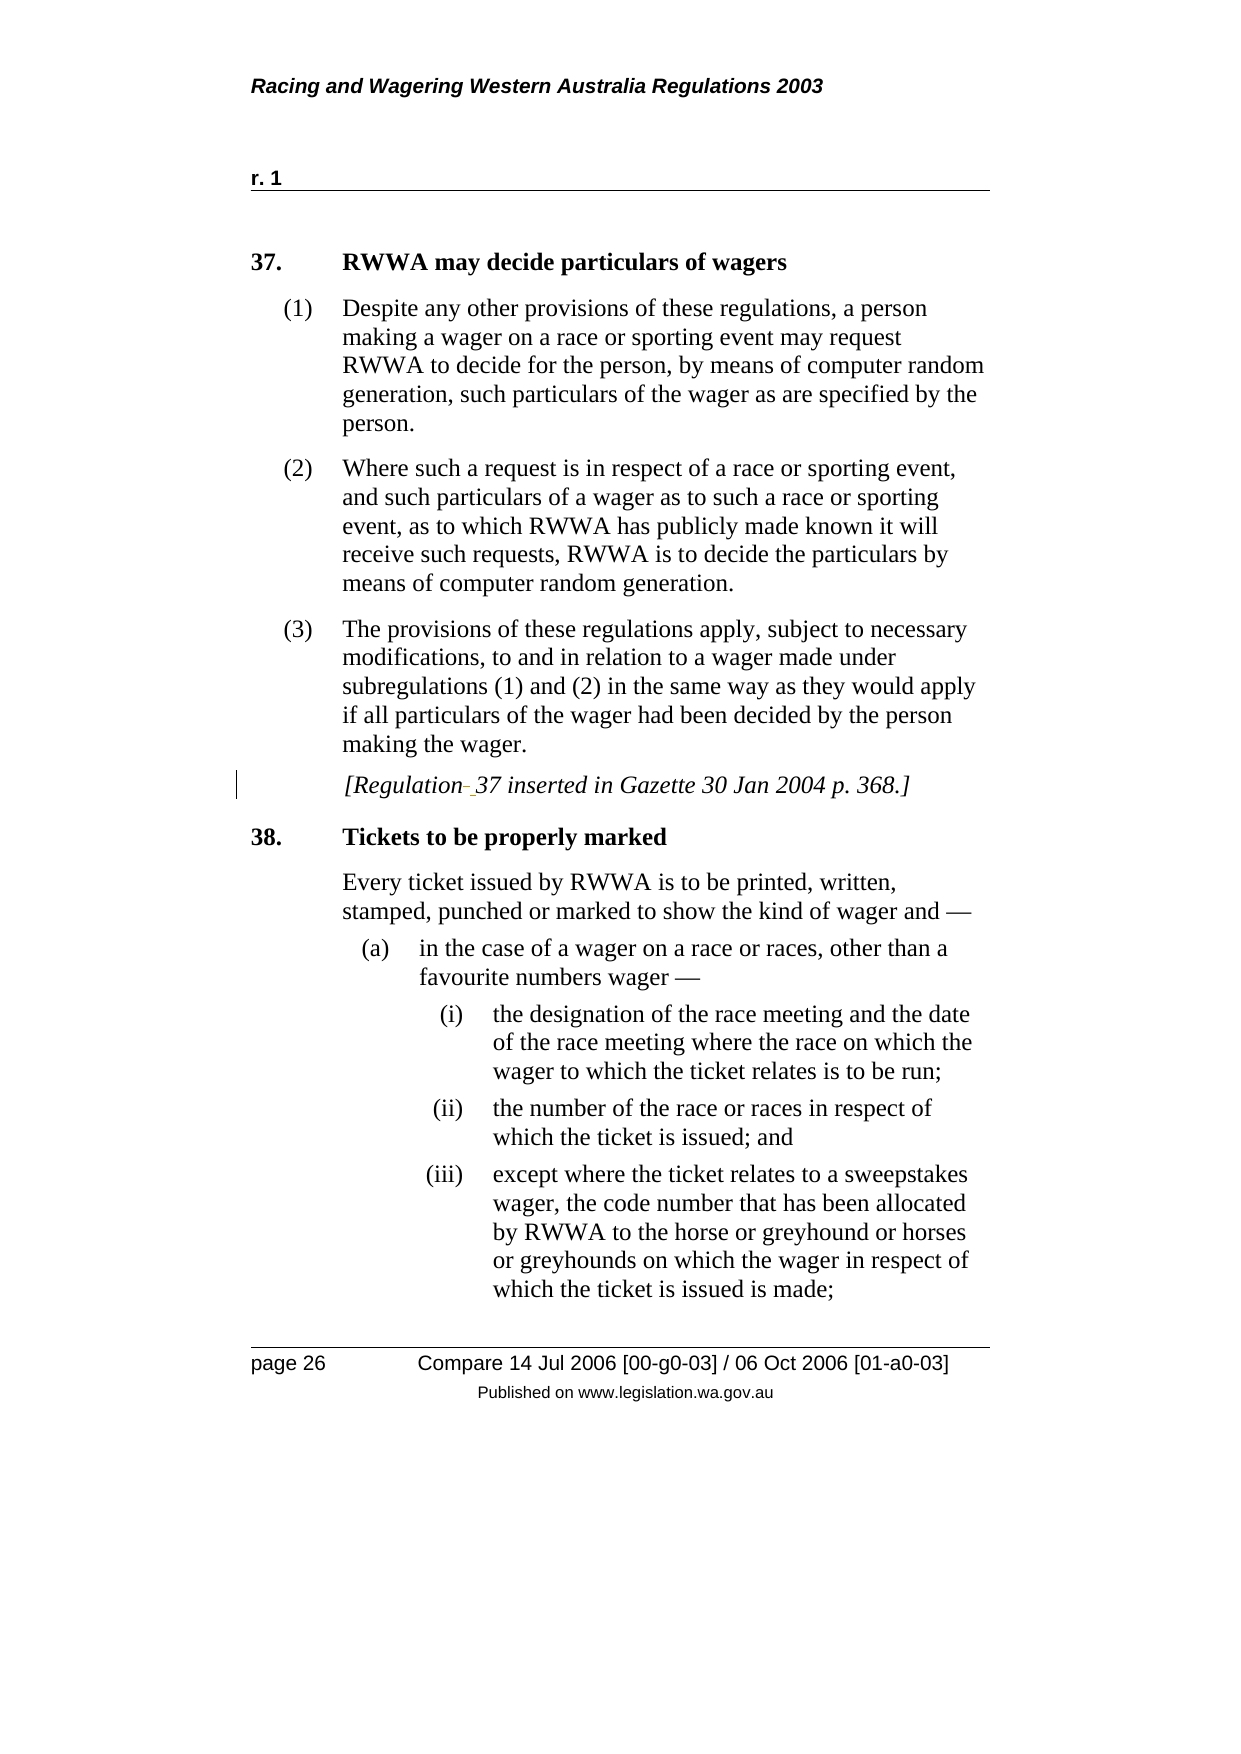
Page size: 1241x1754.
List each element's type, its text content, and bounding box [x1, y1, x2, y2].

subtitle 37. RWWA may decide particulars of wagers [251, 247, 990, 276]
subtitle 38. Tickets to be properly marked [251, 822, 990, 850]
text (ii) the number of the race or races in respect of which the ticket is issued; and [251, 1093, 990, 1151]
text (a) in the case of a wager on a race or races, other than a favourite numbers wager — [251, 933, 990, 990]
text (iii) except where the ticket relates to a sweepstakes wager, the code number that has been allocated by RWWA to the horse or greyhound or horses or greyhounds on which the wager in respect of which the ticket is issued is made; [251, 1159, 990, 1303]
text (1) Despite any other provisions of these regulations, a person making a wager on a race or sporting event may request RWWA to decide for the person, by means of computer random generation, such particulars of the wager as are specified by the person. [251, 293, 990, 437]
text (i) the designation of the race meeting and the date of the race meeting where the race on which the wager to which the ticket relates is to be run; [251, 999, 990, 1085]
text [Regulation37 inserted in Gazette 30 Jan 2004 p. 368.] [251, 770, 990, 799]
text Every ticket issued by RWWA is to be printed, written, stamped, punched or marked to show the kind of wager and — [251, 867, 990, 924]
text (3) The provisions of these regulations apply, subject to necessary modifications, to and in relation to a wager made under subregulations (1) and (2) in the same way as they would apply if all particulars of the wager had been decided by the person making the wager. [251, 614, 990, 757]
text (2) Where such a request is in respect of a race or sporting event, and such particulars of a wager as to such a race or sporting event, as to which RWWA has publicly made known it will receive such requests, RWWA is to decide the particulars by means of computer random generation. [251, 453, 990, 597]
